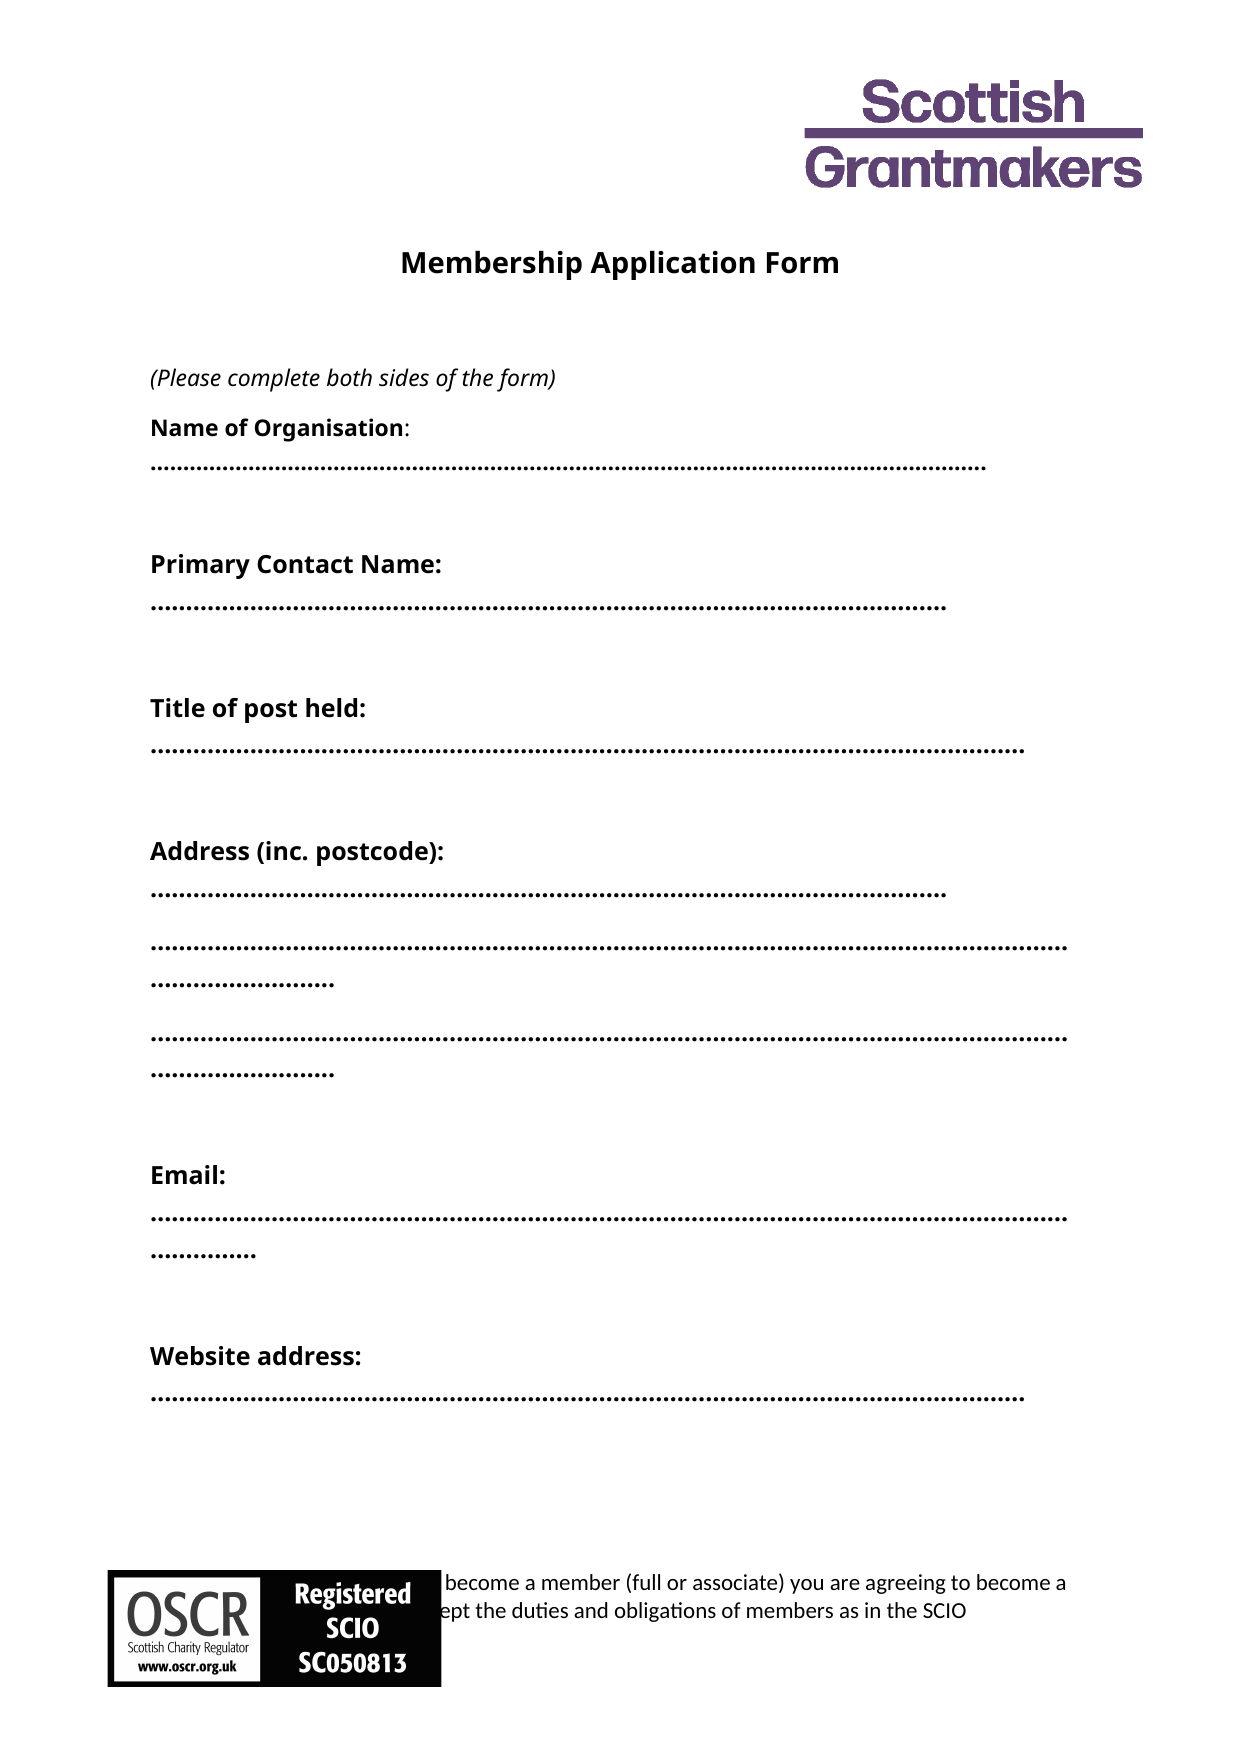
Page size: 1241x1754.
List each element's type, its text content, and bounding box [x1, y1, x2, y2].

text (Please complete both sides of the form) [150, 362, 1090, 393]
text ……………………………………………………………………………………………………………………………………….. [150, 924, 1090, 995]
picture [804, 77, 1144, 190]
text Name of Organisation: ……………………………………………………………………………………………………………….. [150, 412, 1090, 477]
text Website address: …………………………………………………………………………………………………………… [150, 1338, 1090, 1409]
text Title of post held: …………………………………………………………………………………………………………… [150, 690, 1090, 761]
text ……………………………………………………………………………………………………………………………………….. [150, 1014, 1090, 1085]
text Address (inc. postcode): …………………………………………………………………………………………………. [150, 834, 1090, 905]
text Email: ……………………………………………………………………………………………………………………………… [150, 1158, 1090, 1266]
text Membership Application Form [150, 243, 1090, 282]
picture [107, 1570, 442, 1686]
text Primary Contact Name: …………………………………………………………………………………………………. [150, 547, 1090, 617]
